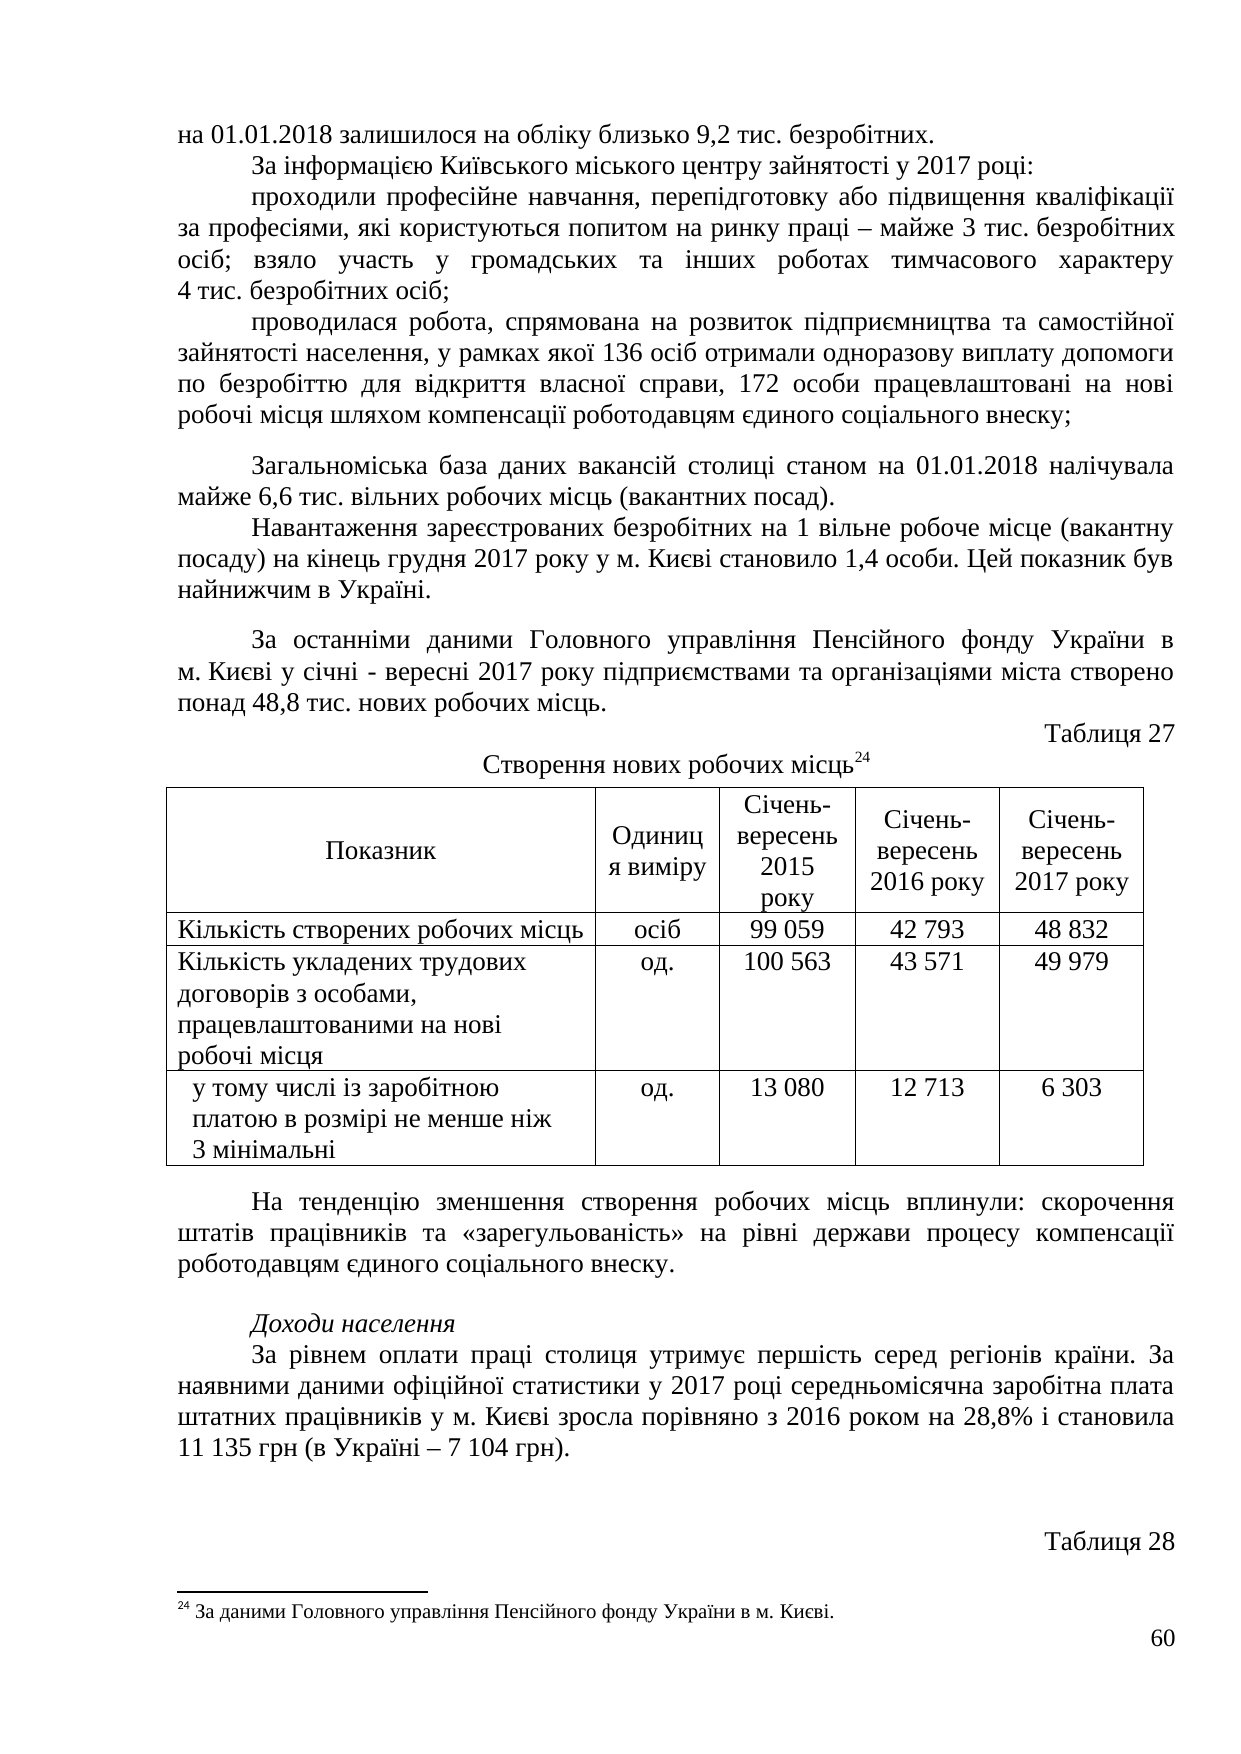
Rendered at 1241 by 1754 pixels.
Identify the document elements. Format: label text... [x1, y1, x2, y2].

text За останніми даними Головного управління Пенсійного фонду України в м. Києві у січні - вересні 2017 року підприємствами та організаціями міста створено понад 48,8 тис. нових робочих місць. [177, 624, 1175, 717]
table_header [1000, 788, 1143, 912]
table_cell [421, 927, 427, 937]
text проходили професійне навчання, перепідготовку або підвищення кваліфікації за професіями, які користуються попитом на ринку праці – майже 3 тис. безробітних осіб; взяло участь у громадських та інших роботах тимчасового характеру 4 тис. безробітних осіб; [177, 180, 1175, 305]
text За рівнем оплати праці столиця утримує першість серед регіонів країни. За наявними даними офіційної статистики у 2017 році середньомісячна заробітна плата штатних працівників у м. Києві зросла порівняно з 2016 роком на 28,8% і становила 11 135 грн (в Україні – 7 104 грн). [177, 1338, 1175, 1463]
text Доходи населення [177, 1307, 1175, 1338]
text На тенденцію зменшення створення робочих місць вплинули: скорочення штатів працівників та «зарегульованість» на рівні держави процесу компенсації роботодавцям єдиного соціального внеску. [177, 1185, 1175, 1278]
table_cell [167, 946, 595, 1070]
text Таблиця 28 [177, 1525, 1175, 1556]
text За інформацією Київського міського центру зайнятості у 2017 році: [177, 149, 1175, 180]
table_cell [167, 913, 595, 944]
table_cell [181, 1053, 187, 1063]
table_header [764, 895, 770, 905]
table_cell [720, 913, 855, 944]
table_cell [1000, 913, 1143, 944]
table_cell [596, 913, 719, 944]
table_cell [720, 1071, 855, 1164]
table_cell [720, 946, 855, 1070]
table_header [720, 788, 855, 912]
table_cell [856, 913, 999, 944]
text Таблиця 27 [177, 717, 1175, 748]
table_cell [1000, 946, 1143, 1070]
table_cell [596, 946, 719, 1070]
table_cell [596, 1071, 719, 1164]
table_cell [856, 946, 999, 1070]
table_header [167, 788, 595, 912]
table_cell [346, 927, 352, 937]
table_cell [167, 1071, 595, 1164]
text Навантаження зареєстрованих безробітних на 1 вільне робоче місце (вакантну посаду) на кінець грудня 2017 року у м. Києві становило 1,4 особи. Цей показник був найнижчим в Україні. [177, 511, 1175, 604]
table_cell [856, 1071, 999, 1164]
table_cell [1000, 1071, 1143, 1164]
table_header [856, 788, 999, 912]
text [177, 118, 1175, 149]
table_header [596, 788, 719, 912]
text проводилася робота, спрямована на розвиток підприємництва та самостійної зайнятості населення, у рамках якої 136 осіб отримали одноразову виплату допомоги по безробіттю для відкриття власної справи, 172 особи працевлаштовані на нові робочі місця шляхом компенсації роботодавцям єдиного соціального внеску; [177, 305, 1175, 429]
text Створення нових робочих місць [177, 748, 1175, 779]
text Загальноміська база даних вакансій столиці станом на 01.01.2018 налічувала майже 6,6 тис. вільних робочих місць (вакантних посад). [177, 449, 1175, 511]
